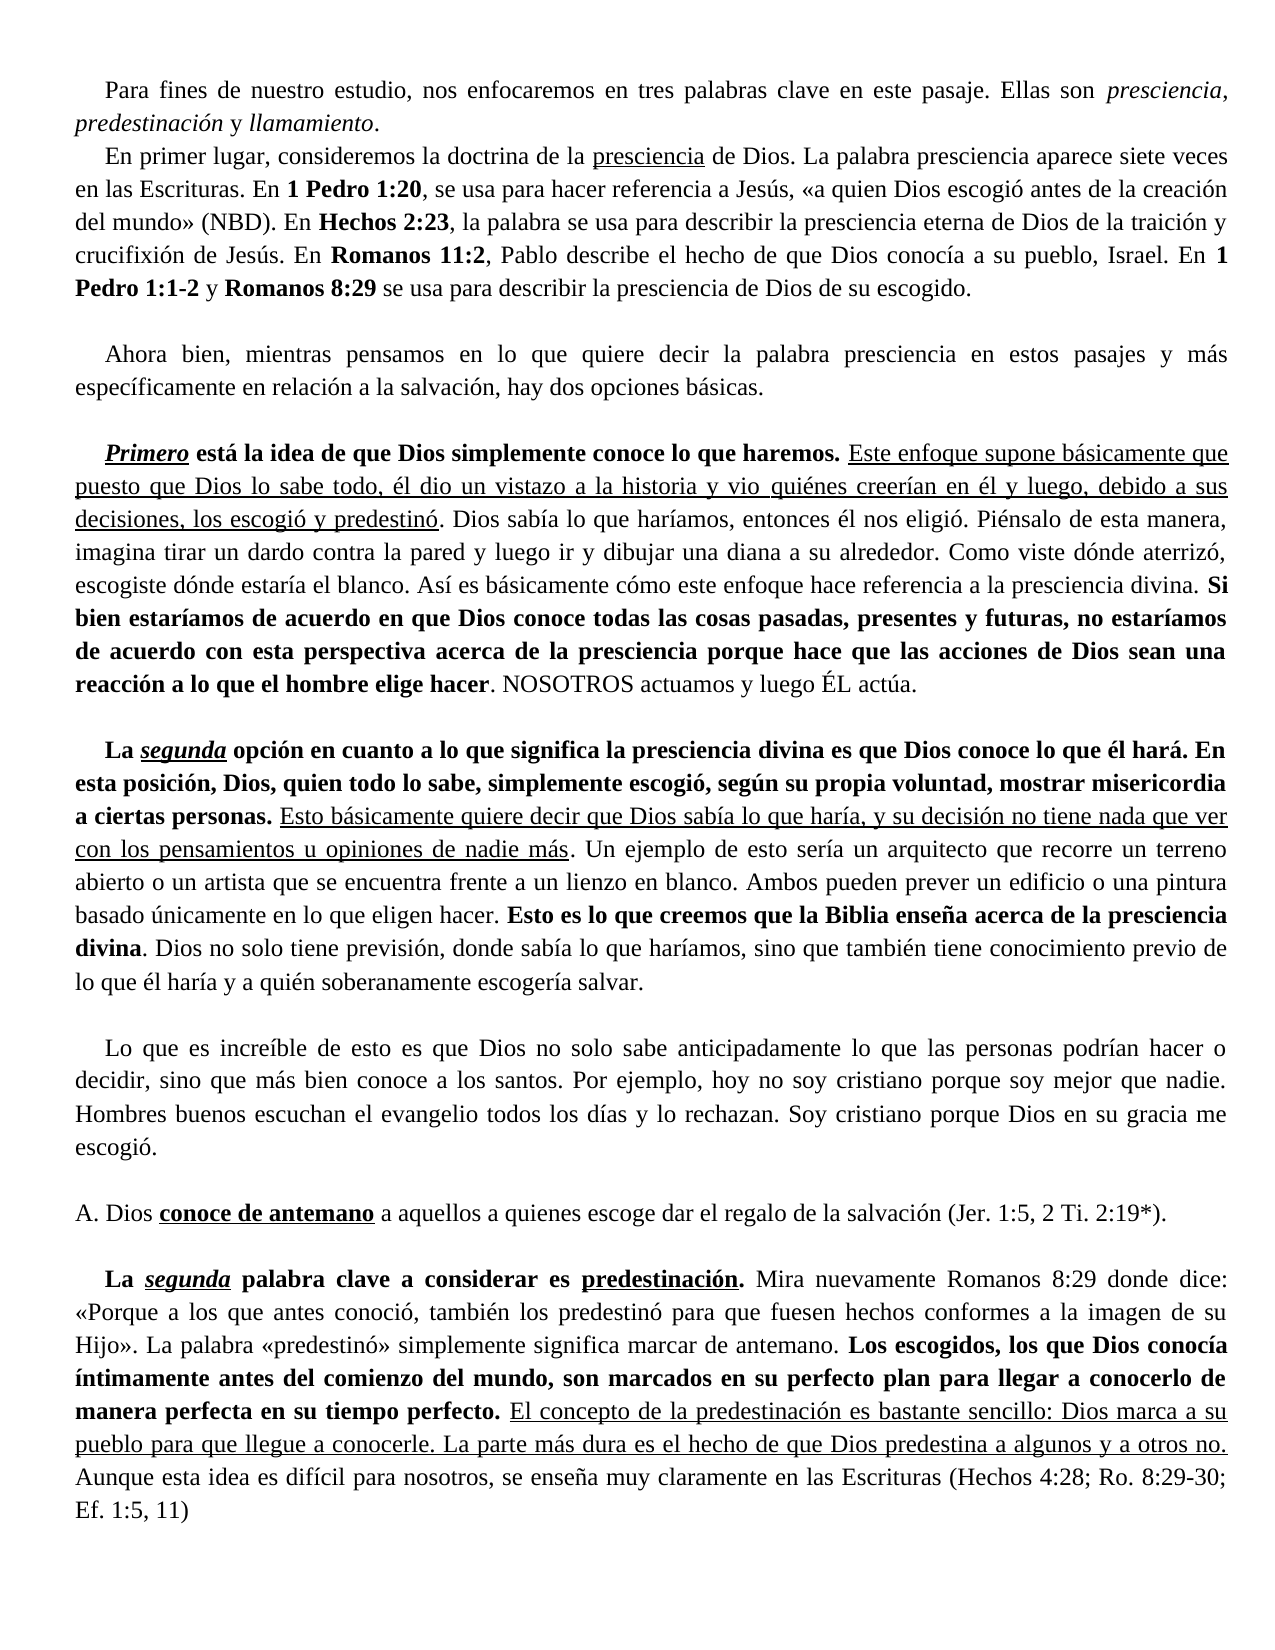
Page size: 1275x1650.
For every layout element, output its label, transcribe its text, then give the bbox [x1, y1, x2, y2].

text En primer lugar, consideremos la doctrina de la presciencia de Dios. La palabra presciencia aparece siete veces en las Escrituras. En 1 Pedro 1:20, se usa para hacer referencia a Jesús, «a quien Dios escogió antes de la creación del mundo» (NBD). En Hechos 2:23, la palabra se usa para describir la presciencia eterna de Dios de la traición y crucifixión de Jesús. En Romanos 11:2, Pablo describe el hecho de que Dios conocía a su pueblo, Israel. En 1 Pedro 1:1-2 y Romanos 8:29 se usa para describir la presciencia de Dios de su escogido. [75, 141, 1228, 302]
text A. Dios conoce de antemano a aquellos a quienes escoge dar el regalo de la salvación (Jer. 1:5, 2 Ti. 2:19*). [75, 1198, 1228, 1226]
text Lo que es increíble de esto es que Dios no solo sabe anticipadamente lo que las personas podrían hacer o decidir, sino que más bien conoce a los santos. Por ejemplo, hoy no soy cristiano porque soy mejor que nadie. Hombres buenos escuchan el evangelio todos los días y lo rechazan. Soy cristiano porque Dios en su gracia me escogió. [75, 1033, 1228, 1160]
text La segunda opción en cuanto a lo que significa la presciencia divina es que Dios conoce lo que él hará. En esta posición, Dios, quien todo lo sabe, simplemente escogió, según su propia voluntad, mostrar misericordia a ciertas personas. Esto básicamente quiere decir que Dios sabía lo que haría, y su decisión no tiene nada que ver con los pensamientos u opiniones de nadie más. Un ejemplo de esto sería un arquitecto que recorre un terreno abierto o un artista que se encuentra frente a un lienzo en blanco. Ambos pueden prever un edificio o una pintura basado únicamente en lo que eligen hacer. Esto es lo que creemos que la Biblia enseña acerca de la presciencia divina. Dios no solo tiene previsión, donde sabía lo que haríamos, sino que también tiene conocimiento previo de lo que él haría y a quién soberanamente escogería salvar. [75, 735, 1228, 995]
text La segunda palabra clave a considerar es predestinación. Mira nuevamente Romanos 8:29 donde dice: «Porque a los que antes conoció, también los predestinó para que fuesen hechos conformes a la imagen de su Hijo». La palabra «predestinó» simplemente significa marcar de antemano. Los escogidos, los que Dios conocía íntimamente antes del comienzo del mundo, son marcados en su perfecto plan para llegar a conocerlo de manera perfecta en su tiempo perfecto. El concepto de la predestinación es bastante sencillo: Dios marca a su pueblo para que llegue a conocerle. La parte más dura es el hecho de que Dios predestina a algunos y a otros no. Aunque esta idea es difícil para nosotros, se enseña muy claramente en las Escrituras (Hechos 4:28; Ro. 8:29-30; Ef. 1:5, 11) [75, 1264, 1228, 1454]
text Ahora bien, mientras pensamos en lo que quiere decir la palabra presciencia en estos pasajes y más específicamente en relación a la salvación, hay dos opciones básicas. [75, 339, 1228, 401]
text Primero está la idea de que Dios simplemente conoce lo que haremos. Este enfoque supone básicamente que puesto que Dios lo sabe todo, él dio un vistazo a la historia y vio quiénes creerían en él y luego, debido a sus decisiones, los escogió y predestinó. Dios sabía lo que haríamos, entonces él nos eligió. Piénsalo de esta manera, imagina tirar un dardo contra la pared y luego ir y dibujar una diana a su alrededor. Como viste dónde aterrizó, escogiste dónde estaría el blanco. Así es básicamente cómo este enfoque hace referencia a la presciencia divina. Si bien estaríamos de acuerdo en que Dios conoce todas las cosas pasadas, presentes y futuras, no estaríamos de acuerdo con esta perspectiva acerca de la presciencia porque hace que las acciones de Dios sean una reacción a lo que el hombre elige hacer. NOSOTROS actuamos y luego ÉL actúa. [75, 497, 1228, 698]
text Primero está la idea de que Dios simplemente conoce lo que haremos. Este enfoque supone básicamente que puesto que Dios lo sabe todo, él dio un vistazo a la historia y vio quiénes creerían en él y luego, debido a sus decisiones, los escogió y predestinó. Dios sabía lo que haríamos, entonces él nos eligió. Piénsalo de esta manera, imagina tirar un dardo contra la pared y luego ir y dibujar una diana a su alrededor. Como viste dónde aterrizó, escogiste dónde estaría el blanco. Así es básicamente cómo este enfoque hace referencia a la presciencia divina. Si bien estaríamos de acuerdo en que Dios conoce todas las cosas pasadas, presentes y futuras, no estaríamos de acuerdo con esta perspectiva acerca de la presciencia porque hace que las acciones de Dios sean una reacción a lo que el hombre elige hacer. NOSOTROS actuamos y luego ÉL actúa. [75, 438, 1228, 496]
text La segunda palabra clave a considerar es predestinación. Mira nuevamente Romanos 8:29 donde dice: «Porque a los que antes conoció, también los predestinó para que fuesen hechos conformes a la imagen de su Hijo». La palabra «predestinó» simplemente significa marcar de antemano. Los escogidos, los que Dios conocía íntimamente antes del comienzo del mundo, son marcados en su perfecto plan para llegar a conocerlo de manera perfecta en su tiempo perfecto. El concepto de la predestinación es bastante sencillo: Dios marca a su pueblo para que llegue a conocerle. La parte más dura es el hecho de que Dios predestina a algunos y a otros no. Aunque esta idea es difícil para nosotros, se enseña muy claramente en las Escrituras (Hechos 4:28; Ro. 8:29-30; Ef. 1:5, 11) [75, 1455, 1228, 1524]
text Para fines de nuestro estudio, nos enfocaremos en tres palabras clave en este pasaje. Ellas son presciencia, predestinación y llamamiento. [75, 75, 1228, 137]
